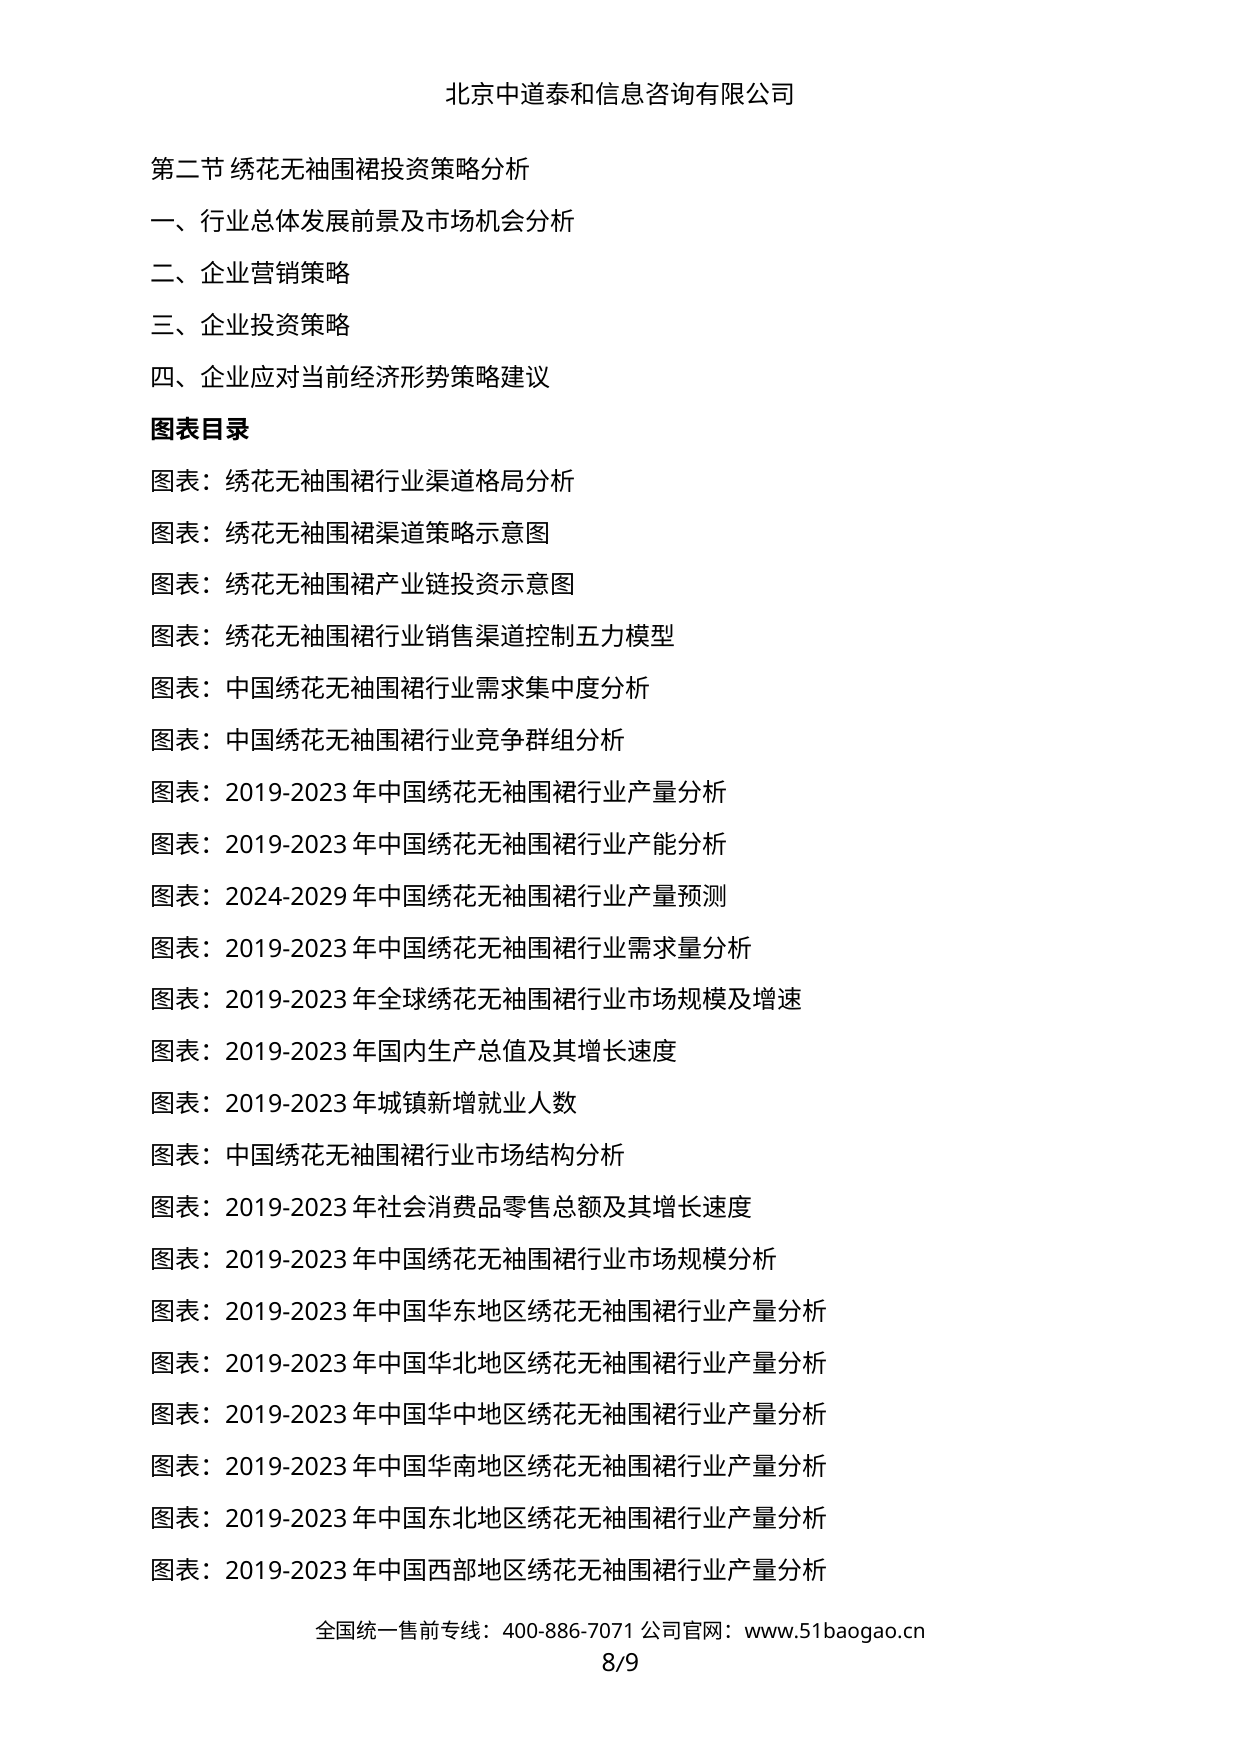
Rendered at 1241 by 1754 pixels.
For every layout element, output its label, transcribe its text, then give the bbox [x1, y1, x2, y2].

text 图表：2019-2023年中国华东地区绣花无袖围裙行业产量分析 [150, 1291, 1090, 1327]
text 图表：2019-2023年社会消费品零售总额及其增长速度 [150, 1187, 1090, 1224]
text 四、企业应对当前经济形势策略建议 [150, 357, 1090, 394]
text 图表：2019-2023年中国华南地区绣花无袖围裙行业产量分析 [150, 1447, 1090, 1483]
text 图表：绣花无袖围裙产业链投资示意图 [150, 565, 1090, 601]
text 图表：2019-2023年城镇新增就业人数 [150, 1084, 1090, 1120]
text 图表：中国绣花无袖围裙行业需求集中度分析 [150, 669, 1090, 705]
text 图表：2019-2023年国内生产总值及其增长速度 [150, 1032, 1090, 1068]
text 图表：2024-2029年中国绣花无袖围裙行业产量预测 [150, 876, 1090, 912]
text 图表：绣花无袖围裙渠道策略示意图 [150, 513, 1090, 549]
text 图表：2019-2023年中国绣花无袖围裙行业产量分析 [150, 772, 1090, 809]
text 图表：2019-2023年中国绣花无袖围裙行业产能分析 [150, 824, 1090, 861]
text 图表：2019-2023年中国绣花无袖围裙行业需求量分析 [150, 928, 1090, 964]
text 图表：中国绣花无袖围裙行业市场结构分析 [150, 1136, 1090, 1172]
text 图表：2019-2023年中国绣花无袖围裙行业市场规模分析 [150, 1239, 1090, 1276]
text 三、企业投资策略 [150, 306, 1090, 342]
text 图表：绣花无袖围裙行业渠道格局分析 [150, 461, 1090, 497]
text 二、企业营销策略 [150, 254, 1090, 290]
text 图表：2019-2023年中国华北地区绣花无袖围裙行业产量分析 [150, 1343, 1090, 1379]
text 一、行业总体发展前景及市场机会分析 [150, 202, 1090, 238]
text 图表：中国绣花无袖围裙行业竞争群组分析 [150, 721, 1090, 757]
text 图表：2019-2023年中国华中地区绣花无袖围裙行业产量分析 [150, 1395, 1090, 1431]
text 图表：2019-2023年中国东北地区绣花无袖围裙行业产量分析 [150, 1499, 1090, 1535]
text 图表：2019-2023年中国西部地区绣花无袖围裙行业产量分析 [150, 1551, 1090, 1587]
text 图表：绣花无袖围裙行业销售渠道控制五力模型 [150, 617, 1090, 653]
text 图表目录 [150, 409, 1090, 446]
text 第二节 绣花无袖围裙投资策略分析 [150, 150, 1090, 186]
text 图表：2019-2023年全球绣花无袖围裙行业市场规模及增速 [150, 980, 1090, 1016]
